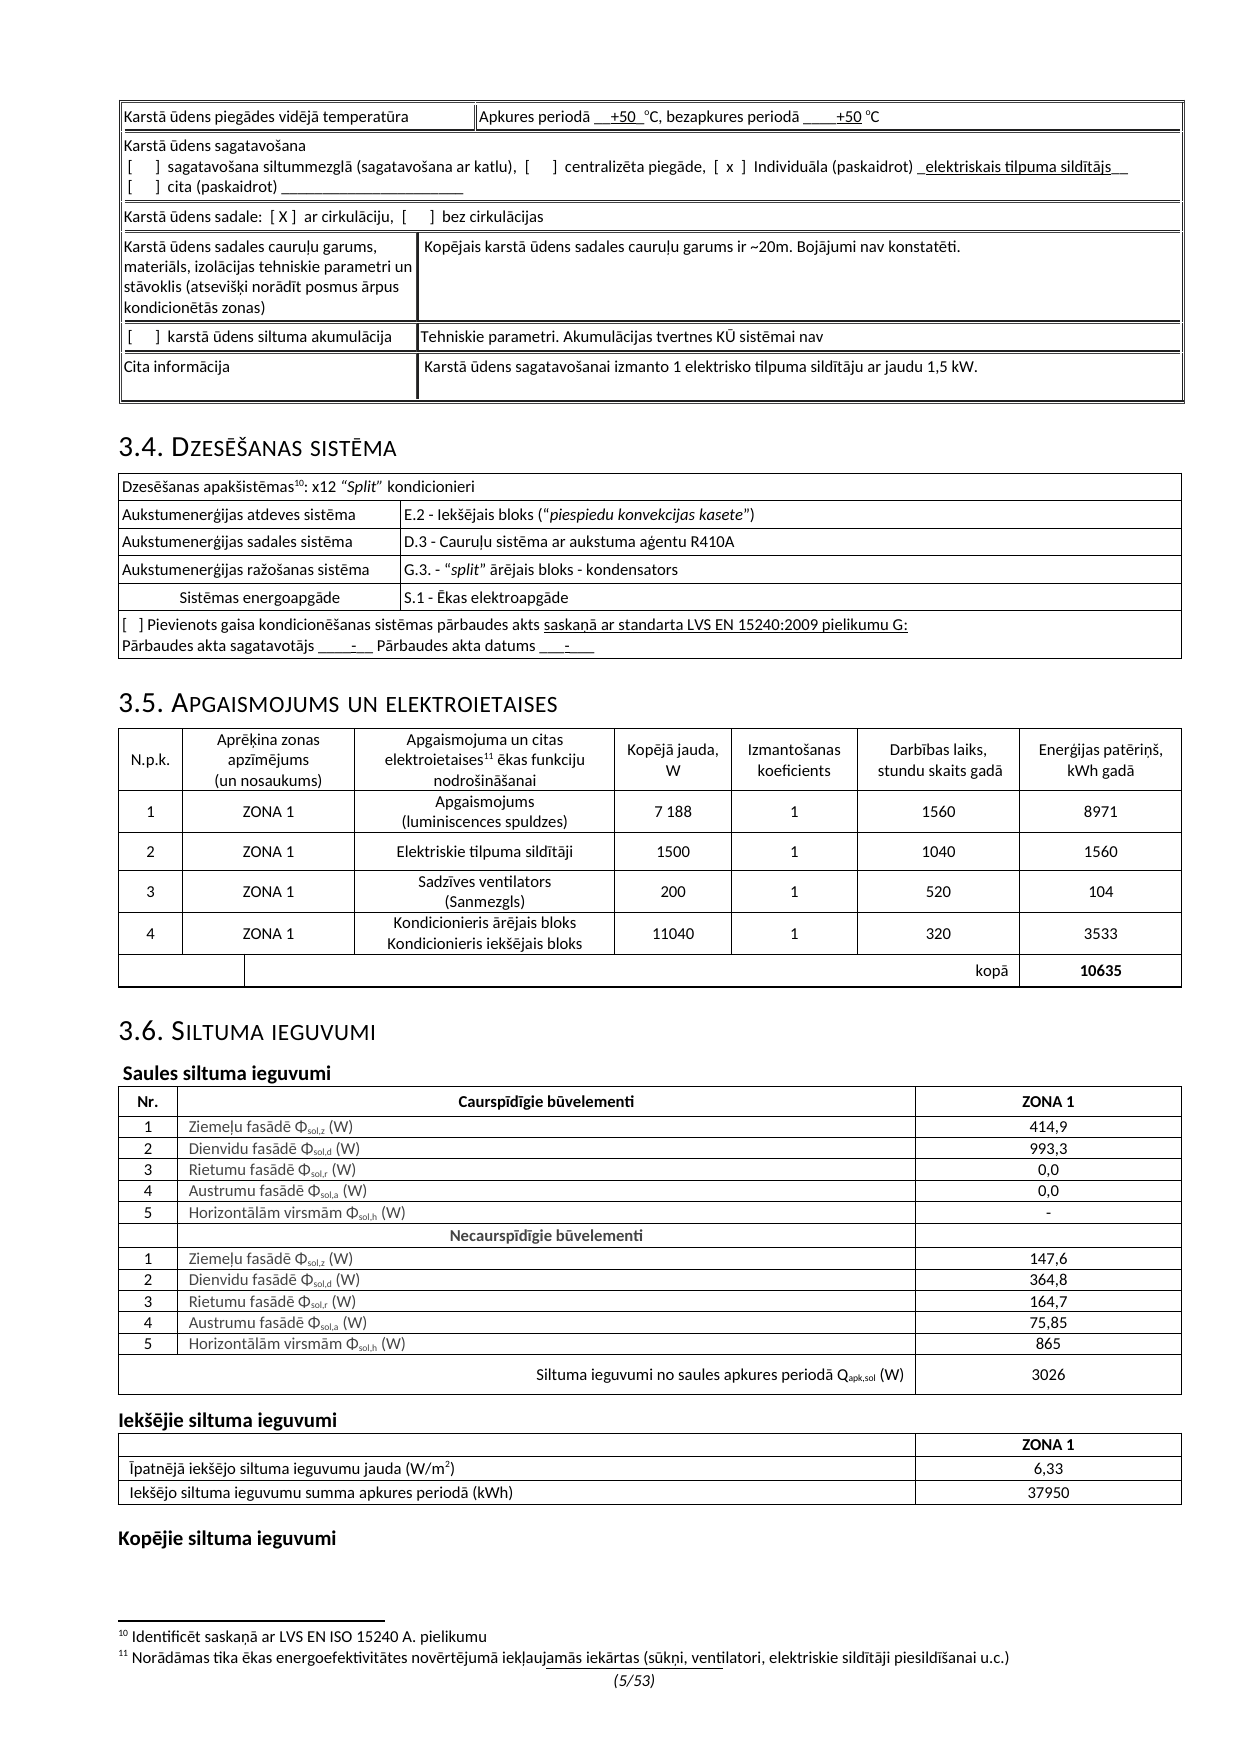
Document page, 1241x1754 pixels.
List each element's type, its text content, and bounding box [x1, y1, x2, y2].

table_header N.p.k. [119, 729, 182, 790]
table_cell 993,3 [916, 1138, 1181, 1158]
table_cell 6,33 [916, 1457, 1181, 1480]
table_cell 5 [119, 1334, 177, 1354]
table_cell Ziemeļu fasādē Φsol,z (W) [178, 1117, 915, 1137]
table_cell Karstā ūdens sadales cauruļu garums, materiāls, izolācijas tehniskie parametri un stāvoklis (atsevišķi norādīt posmus ārpus kondicionētās zonas) [122, 230, 416, 320]
table_cell ZONA 1 [183, 791, 354, 832]
table_cell 200 [615, 871, 731, 912]
table_cell Austrumu fasādē Φsol,a (W) [178, 1312, 915, 1332]
table_cell 1 [732, 913, 857, 953]
table_cell 11040 [615, 913, 731, 953]
table_header Caurspīdīgie būvelementi [178, 1087, 915, 1116]
table_cell 0,0 [916, 1159, 1181, 1180]
table_cell 1 [732, 791, 857, 832]
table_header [122, 103, 476, 129]
table_cell 865 [916, 1334, 1181, 1354]
table_cell kopā [245, 955, 1019, 986]
table_cell ZONA 1 [183, 913, 354, 953]
table_cell - [916, 1202, 1181, 1222]
table_cell 1 [119, 791, 182, 832]
table_cell 1040 [858, 833, 1019, 870]
table_cell Dienvidu fasādē Φsol,d (W) [178, 1270, 915, 1290]
table_cell 4 [119, 913, 182, 953]
table_header Aprēķina zonas apzīmējums (un nosaukums) [183, 729, 354, 790]
table_cell [916, 1224, 1181, 1247]
table_cell 104 [1020, 871, 1181, 912]
table_cell Aukstumenerģijas ražošanas sistēma [119, 556, 400, 583]
table_cell 3533 [1020, 913, 1181, 953]
table_cell 2 [119, 833, 182, 870]
text Kopējie siltuma ieguvumi [118, 1525, 1181, 1550]
table_cell Aukstumenerģijas sadales sistēma [119, 529, 400, 555]
table_header [119, 1434, 915, 1456]
table_cell Rietumu fasādē Φsol,r (W) [178, 1159, 915, 1180]
table_cell 3 [119, 871, 182, 912]
table_cell 3 [119, 1159, 177, 1180]
table_cell 1 [119, 1117, 177, 1137]
table_cell 364,8 [916, 1270, 1181, 1290]
table_cell Cita informācija [122, 350, 417, 400]
table_cell Dienvidu fasādē Φsol,d (W) [178, 1138, 915, 1158]
table_cell 1 [732, 871, 857, 912]
table_cell Necaurspīdīgie būvelementi [178, 1224, 915, 1247]
table_cell G.3. - “split” ārējais bloks - kondensators [401, 556, 1181, 583]
table_cell Apgaismojums (luminiscences spuldzes) [355, 791, 614, 832]
table_cell [119, 1224, 177, 1247]
subtitle 3.5. Apgaismojums un elektroietaises [118, 684, 1181, 720]
table_cell Sadzīves ventilators (Sanmezgls) [355, 871, 614, 912]
table_cell [ ] Pievienots gaisa kondicionēšanas sistēmas pārbaudes akts saskaņā ar standarta LVS EN 15240:2009 pielikumu G: Pārbaudes akta sagatavotājs ____-__ Pārbaudes akta datums ___-___ [119, 611, 1181, 658]
table_header Izmantošanas koeficients [732, 729, 857, 790]
subtitle 3.4. Dzesēšanas sistēma [118, 428, 1181, 464]
subtitle 3.6. Siltuma ieguvumi [118, 1012, 1181, 1048]
table_cell 1 [732, 833, 857, 870]
table_cell 3 [119, 1291, 177, 1311]
table_cell Rietumu fasādē Φsol,r (W) [178, 1291, 915, 1311]
table_header Apgaismojuma un citas elektroietaises ēkas funkciju nodrošināšanai [355, 729, 614, 790]
table_cell 147,6 [916, 1248, 1181, 1268]
table_cell [119, 955, 244, 986]
table_cell ZONA 1 [183, 833, 354, 870]
table_cell 1 [119, 1248, 177, 1268]
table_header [476, 103, 1182, 129]
table_header Kopējā jauda, W [615, 729, 731, 790]
table_cell 5 [119, 1202, 177, 1222]
table_cell E.2 - Iekšējais bloks (“piespiedu konvekcijas kasete”) [401, 501, 1181, 528]
table_cell 3026 [916, 1355, 1181, 1393]
table_cell Horizontālām virsmām Φsol,h (W) [178, 1202, 915, 1222]
text Saules siltuma ieguvumi [118, 1061, 1181, 1086]
table_cell 2 [119, 1270, 177, 1290]
table_cell Siltuma ieguvumi no saules apkures periodā Qapk,sol (W) [119, 1355, 915, 1393]
table_cell 37950 [916, 1481, 1181, 1503]
table_cell 320 [858, 913, 1019, 953]
table_header Nr. [119, 1087, 177, 1116]
table_cell Ziemeļu fasādē Φsol,z (W) [178, 1248, 915, 1268]
table_cell Karstā ūdens sadale: [ X ] ar cirkulāciju, [ ] bez cirkulācijas [120, 200, 1183, 229]
table_cell 4 [119, 1181, 177, 1201]
table_header ZONA 1 [916, 1434, 1181, 1456]
table_cell Karstā ūdens sagatavošanai izmanto 1 elektrisko tilpuma sildītāju ar jaudu 1,5 kW. [417, 350, 1182, 400]
table_cell Iekšējo siltuma ieguvumu summa apkures periodā (kWh) [119, 1481, 915, 1503]
table_cell [ ] karstā ūdens siltuma akumulācija [122, 320, 416, 350]
table_cell 520 [858, 871, 1019, 912]
table_header Enerģijas patēriņš, kWh gadā [1020, 729, 1181, 790]
table_cell Elektriskie tilpuma sildītāji [355, 833, 614, 870]
table_cell Aukstumenerģijas atdeves sistēma [119, 501, 400, 528]
table_cell 1560 [1020, 833, 1181, 870]
table_cell 4 [119, 1312, 177, 1332]
table_cell 10635 [1020, 955, 1181, 986]
table_cell D.3 - Cauruļu sistēma ar aukstuma aģentu R410A [401, 529, 1181, 555]
table_cell Austrumu fasādē Φsol,a (W) [178, 1181, 915, 1201]
table_cell 164,7 [916, 1291, 1181, 1311]
table_cell 1560 [858, 791, 1019, 832]
table_cell 75,85 [916, 1312, 1181, 1332]
table_cell Kondicionieris ārējais bloks Kondicionieris iekšējais bloks [355, 913, 614, 953]
table_cell 2 [119, 1138, 177, 1158]
table_cell Karstā ūdens sagatavošana [ ] sagatavošana siltummezglā (sagatavošana ar katlu), [ ] centralizēta piegāde, [ x ] Individuāla (paskaidrot) _elektriskais tilpuma sildītājs__ [ ] cita (paskaidrot) ______________________ [122, 129, 1182, 200]
table_cell 0,0 [916, 1181, 1181, 1201]
table_cell Īpatnējā iekšējo siltuma ieguvumu jauda (W/m2) [119, 1457, 915, 1480]
table_cell Horizontālām virsmām Φsol,h (W) [178, 1334, 915, 1354]
table_cell ZONA 1 [183, 871, 354, 912]
table_cell Tehniskie parametri. Akumulācijas tvertnes KŪ sistēmai nav [419, 320, 1182, 350]
table_cell Sistēmas energoapgāde [119, 584, 400, 610]
table_cell 1500 [615, 833, 731, 870]
table_cell Kopējais karstā ūdens sadales cauruļu garums ir ~20m. Bojājumi nav konstatēti. [419, 230, 1182, 320]
table_cell 414,9 [916, 1117, 1181, 1137]
table_cell 8971 [1020, 791, 1181, 832]
text Iekšējie siltuma ieguvumi [118, 1407, 1181, 1432]
table_cell S.1 - Ēkas elektroapgāde [401, 584, 1181, 610]
table_header Darbības laiks, stundu skaits gadā [858, 729, 1019, 790]
table_header ZONA 1 [916, 1087, 1181, 1116]
table_cell 7 188 [615, 791, 731, 832]
table_header Dzesēšanas apakšistēmas: x12 “Split” kondicionieri [119, 474, 1181, 500]
